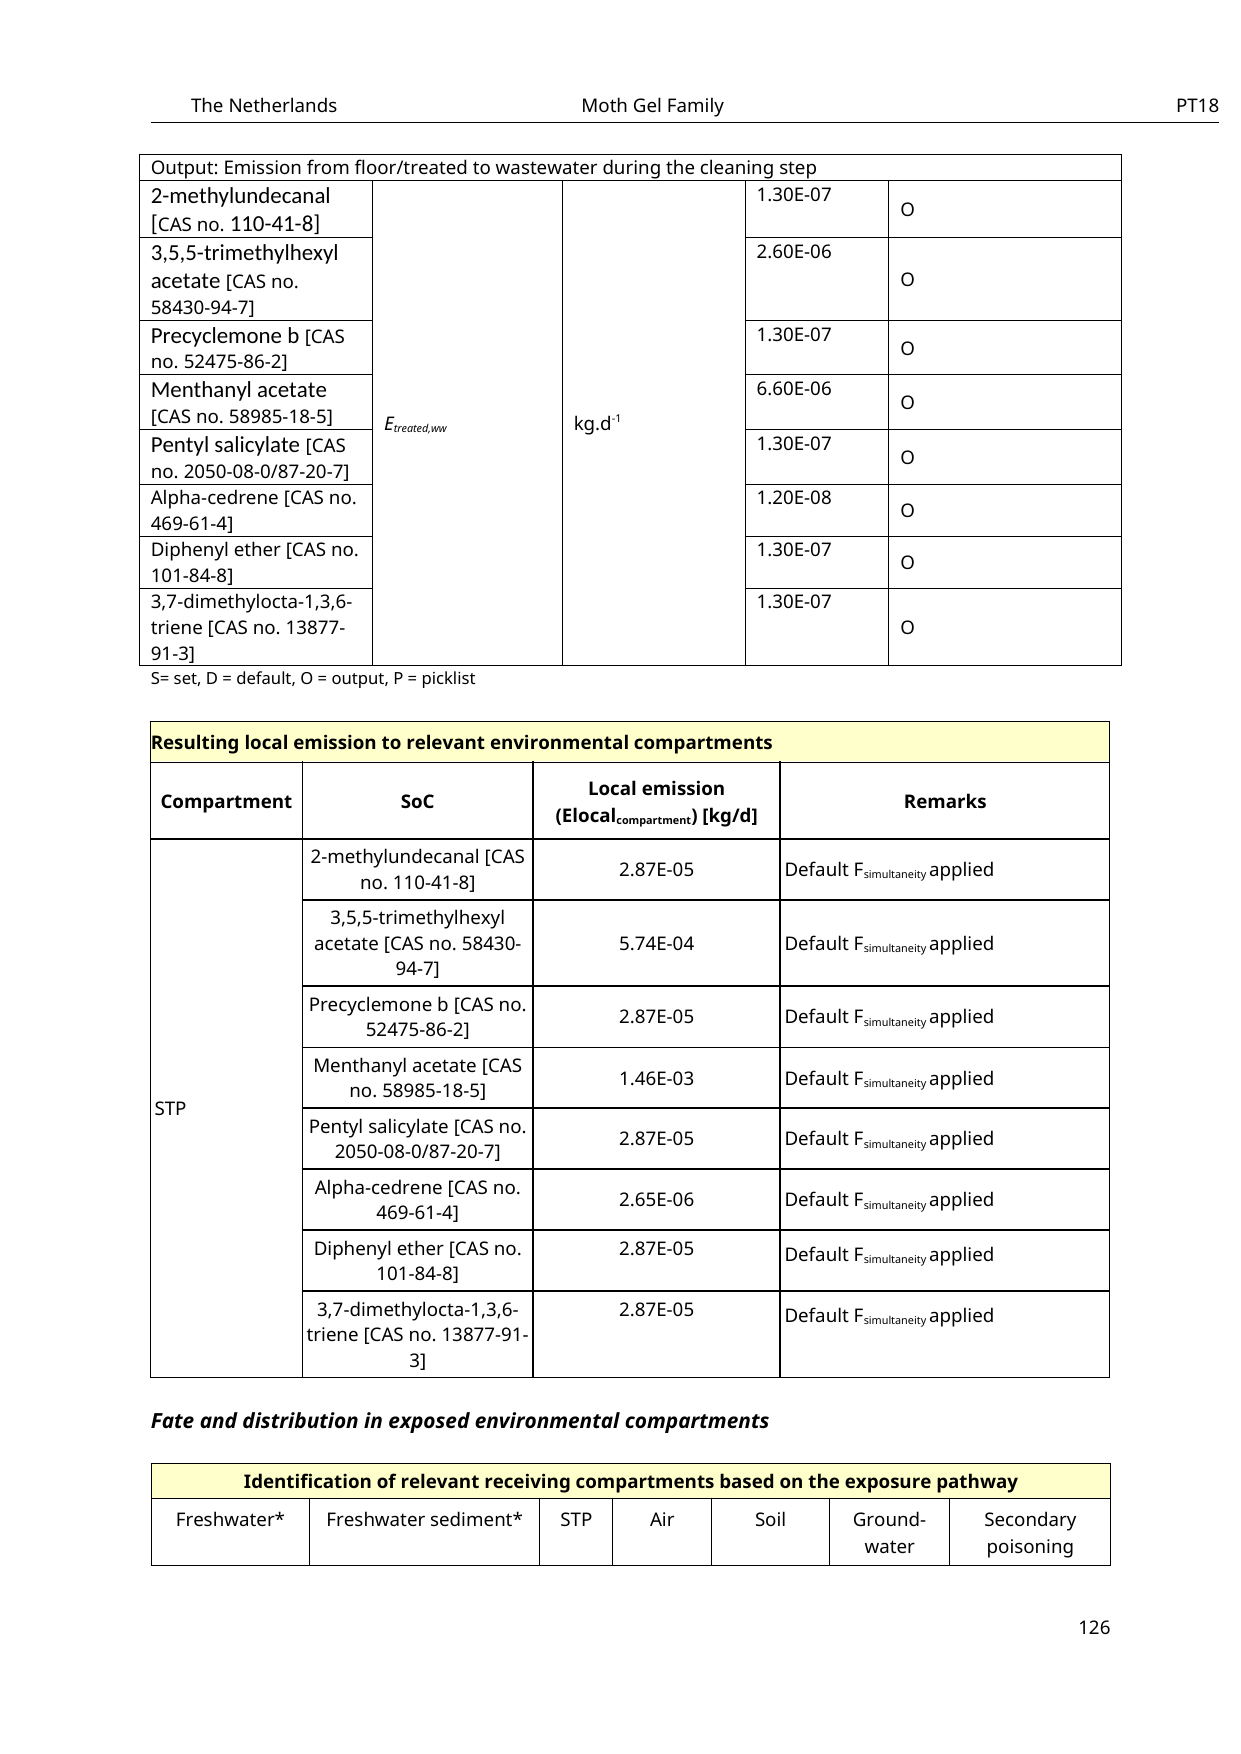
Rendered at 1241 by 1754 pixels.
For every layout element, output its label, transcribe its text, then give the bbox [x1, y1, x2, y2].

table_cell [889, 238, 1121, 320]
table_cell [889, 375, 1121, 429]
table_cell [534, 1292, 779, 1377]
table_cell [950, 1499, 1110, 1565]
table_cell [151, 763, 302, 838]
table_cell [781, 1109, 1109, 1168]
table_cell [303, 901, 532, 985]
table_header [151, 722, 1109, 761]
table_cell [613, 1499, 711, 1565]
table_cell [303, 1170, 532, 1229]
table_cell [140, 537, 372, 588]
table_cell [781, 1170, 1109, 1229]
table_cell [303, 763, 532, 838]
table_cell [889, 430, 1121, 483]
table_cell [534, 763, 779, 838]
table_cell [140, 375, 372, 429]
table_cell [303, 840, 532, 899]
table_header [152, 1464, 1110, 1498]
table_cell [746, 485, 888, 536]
text Fate and distribution in exposed environmental compartments [151, 1406, 1110, 1434]
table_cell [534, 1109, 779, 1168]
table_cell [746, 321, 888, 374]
text S= set, D = default, O = output, P = picklist [151, 666, 1110, 689]
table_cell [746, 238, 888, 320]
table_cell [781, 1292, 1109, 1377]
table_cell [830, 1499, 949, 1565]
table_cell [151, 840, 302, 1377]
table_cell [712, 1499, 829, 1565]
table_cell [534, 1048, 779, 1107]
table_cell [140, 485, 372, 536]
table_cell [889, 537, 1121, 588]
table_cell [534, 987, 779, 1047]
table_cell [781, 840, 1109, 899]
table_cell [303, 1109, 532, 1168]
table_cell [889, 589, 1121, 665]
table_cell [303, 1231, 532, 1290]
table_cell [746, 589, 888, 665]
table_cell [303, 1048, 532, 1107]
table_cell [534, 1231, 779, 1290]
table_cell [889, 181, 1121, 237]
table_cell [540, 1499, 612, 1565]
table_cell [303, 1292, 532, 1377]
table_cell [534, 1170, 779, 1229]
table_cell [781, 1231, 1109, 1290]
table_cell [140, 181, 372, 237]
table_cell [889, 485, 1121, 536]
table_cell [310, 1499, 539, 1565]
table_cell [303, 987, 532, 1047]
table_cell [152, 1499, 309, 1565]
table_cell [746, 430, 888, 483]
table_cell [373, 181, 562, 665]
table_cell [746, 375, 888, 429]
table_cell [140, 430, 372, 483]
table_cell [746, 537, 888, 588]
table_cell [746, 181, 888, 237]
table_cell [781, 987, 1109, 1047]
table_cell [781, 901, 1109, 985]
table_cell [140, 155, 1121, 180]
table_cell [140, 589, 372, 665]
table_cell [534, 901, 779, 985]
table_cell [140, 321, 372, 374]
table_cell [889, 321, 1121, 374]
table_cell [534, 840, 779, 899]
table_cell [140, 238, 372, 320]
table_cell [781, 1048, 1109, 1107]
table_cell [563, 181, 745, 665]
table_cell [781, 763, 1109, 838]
